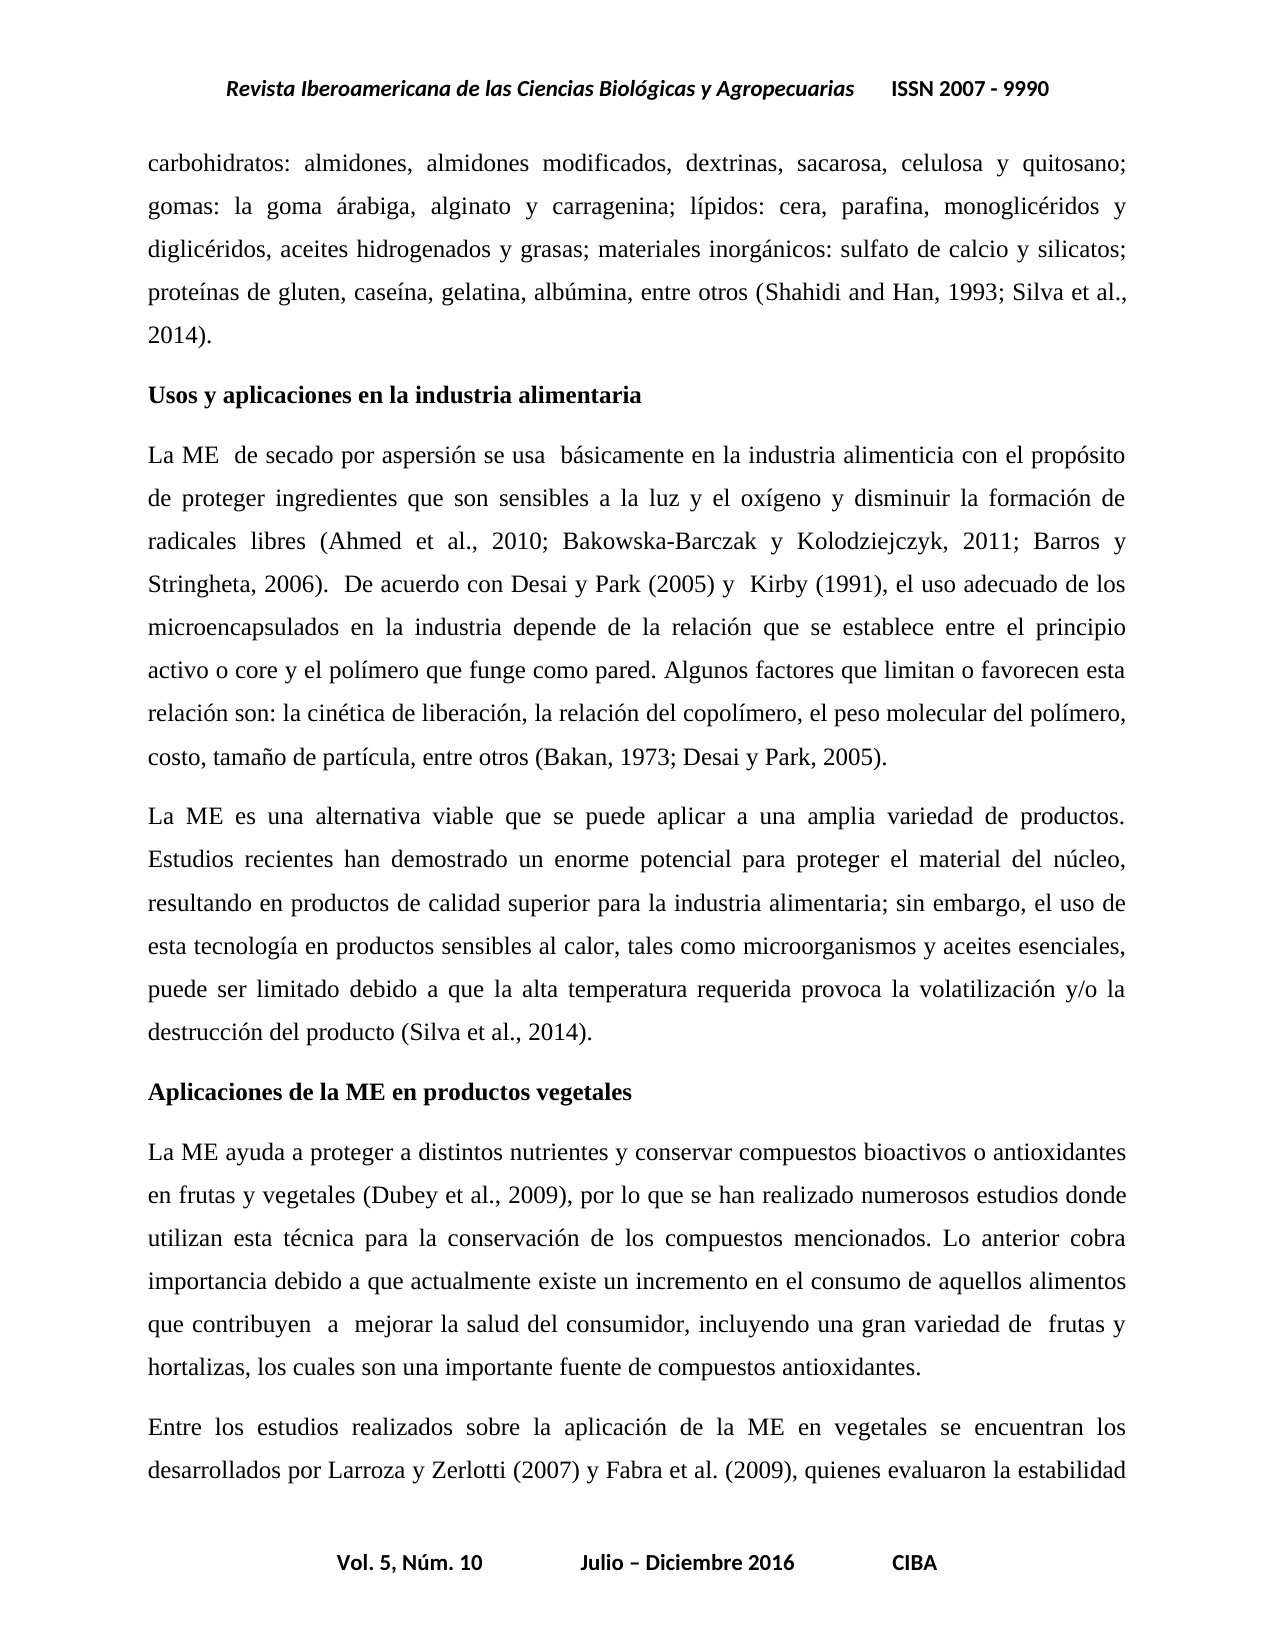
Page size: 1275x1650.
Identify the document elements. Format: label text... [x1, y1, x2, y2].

text Aplicaciones de la ME en productos vegetales [148, 1077, 1127, 1106]
text La ME es una alternativa viable que se puede aplicar a una amplia variedad de productos. Estudios recientes han demostrado un enorme potencial para proteger el material del núcleo, resultando en productos de calidad superior para la industria alimentaria; sin embargo, el uso de esta tecnología en productos sensibles al calor, tales como microorganismos y aceites esenciales, puede ser limitado debido a que la alta temperatura requerida provoca la volatilización y/o la destrucción del producto (Silva et al., 2014). [148, 801, 1127, 1046]
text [148, 1412, 1127, 1484]
text La ME ayuda a proteger a distintos nutrientes y conservar compuestos bioactivos o antioxidantes en frutas y vegetales (Dubey et al., 2009), por lo que se han realizado numerosos estudios donde utilizan esta técnica para la conservación de los compuestos mencionados. Lo anterior cobra importancia debido a que actualmente existe un incremento en el consumo de aquellos alimentos que contribuyen a mejorar la salud del consumidor, incluyendo una gran variedad de frutas y hortalizas, los cuales son una importante fuente de compuestos antioxidantes. [148, 1137, 1127, 1381]
text Usos y aplicaciones en la industria alimentaria [148, 380, 1127, 409]
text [148, 148, 1127, 349]
text La ME de secado por aspersión se usa básicamente en la industria alimenticia con el propósito de proteger ingredientes que son sensibles a la luz y el oxígeno y disminuir la formación de radicales libres (Ahmed et al., 2010; Bakowska-Barczak y Kolodziejczyk, 2011; Barros y Stringheta, 2006). De acuerdo con Desai y Park (2005) y Kirby (1991), el uso adecuado de los microencapsulados en la industria depende de la relación que se establece entre el principio activo o core y el polímero que funge como pared. Algunos factores que limitan o favorecen esta relación son: la cinética de liberación, la relación del copolímero, el peso molecular del polímero, costo, tamaño de partícula, entre otros (Bakan, 1973; Desai y Park, 2005). [148, 440, 1127, 770]
